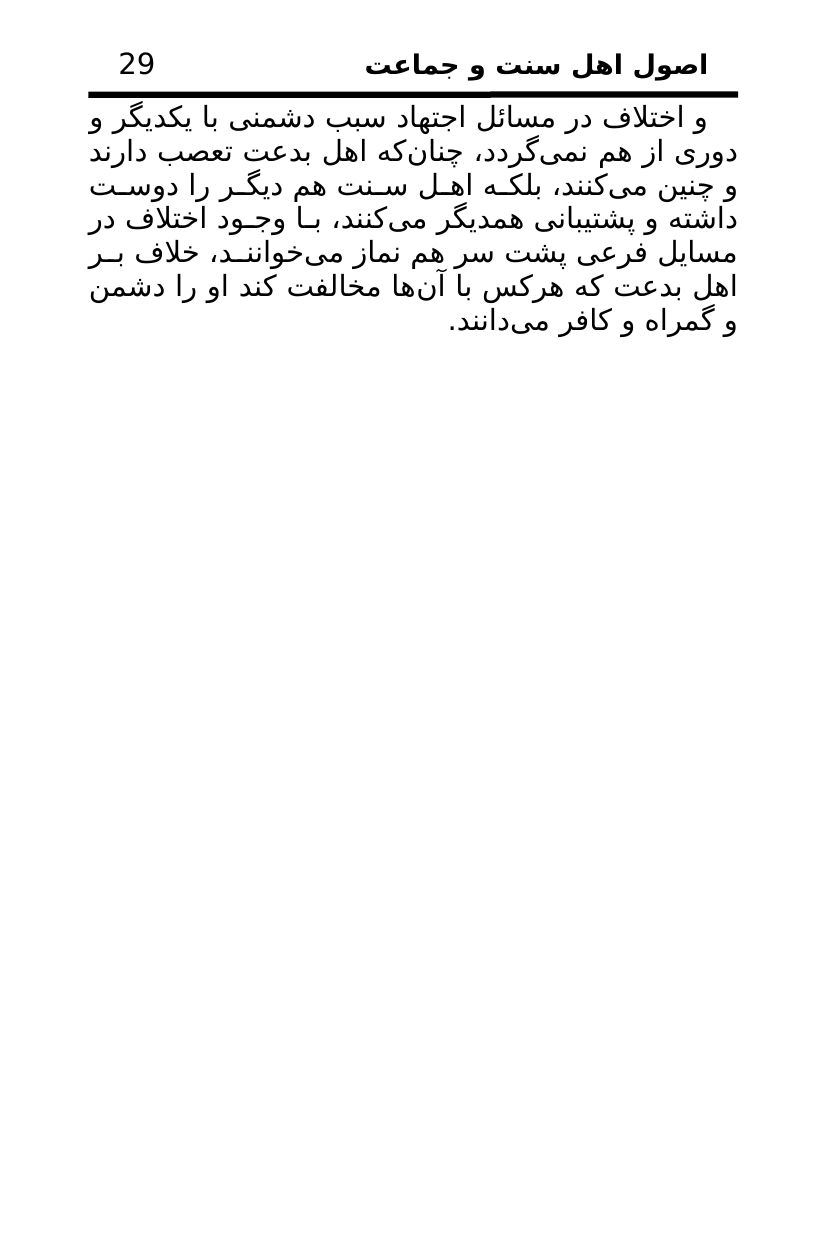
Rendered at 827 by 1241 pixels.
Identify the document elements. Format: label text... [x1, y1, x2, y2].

text و اختلاف در مسائل اجتهاد سبب دشمنی با یکدیگر و دوری از هم نمی‌‌گردد، چنان‌که اهل بدعت تعصب دارند و چنین می‌‌کنند، بلکه اهل سنت هم دیگر را دوست داشته و پشتیبانی همدیگر می‌‌کنند، با وجود اختلاف در مسایل فرعی پشت سر هم نماز می‌‌خوانند، خلاف بر اهل بدعت که هرکس با آن‌ها مخالفت کند او را دشمن و گمراه و کافر می‌‌دانند. [89, 100, 738, 338]
